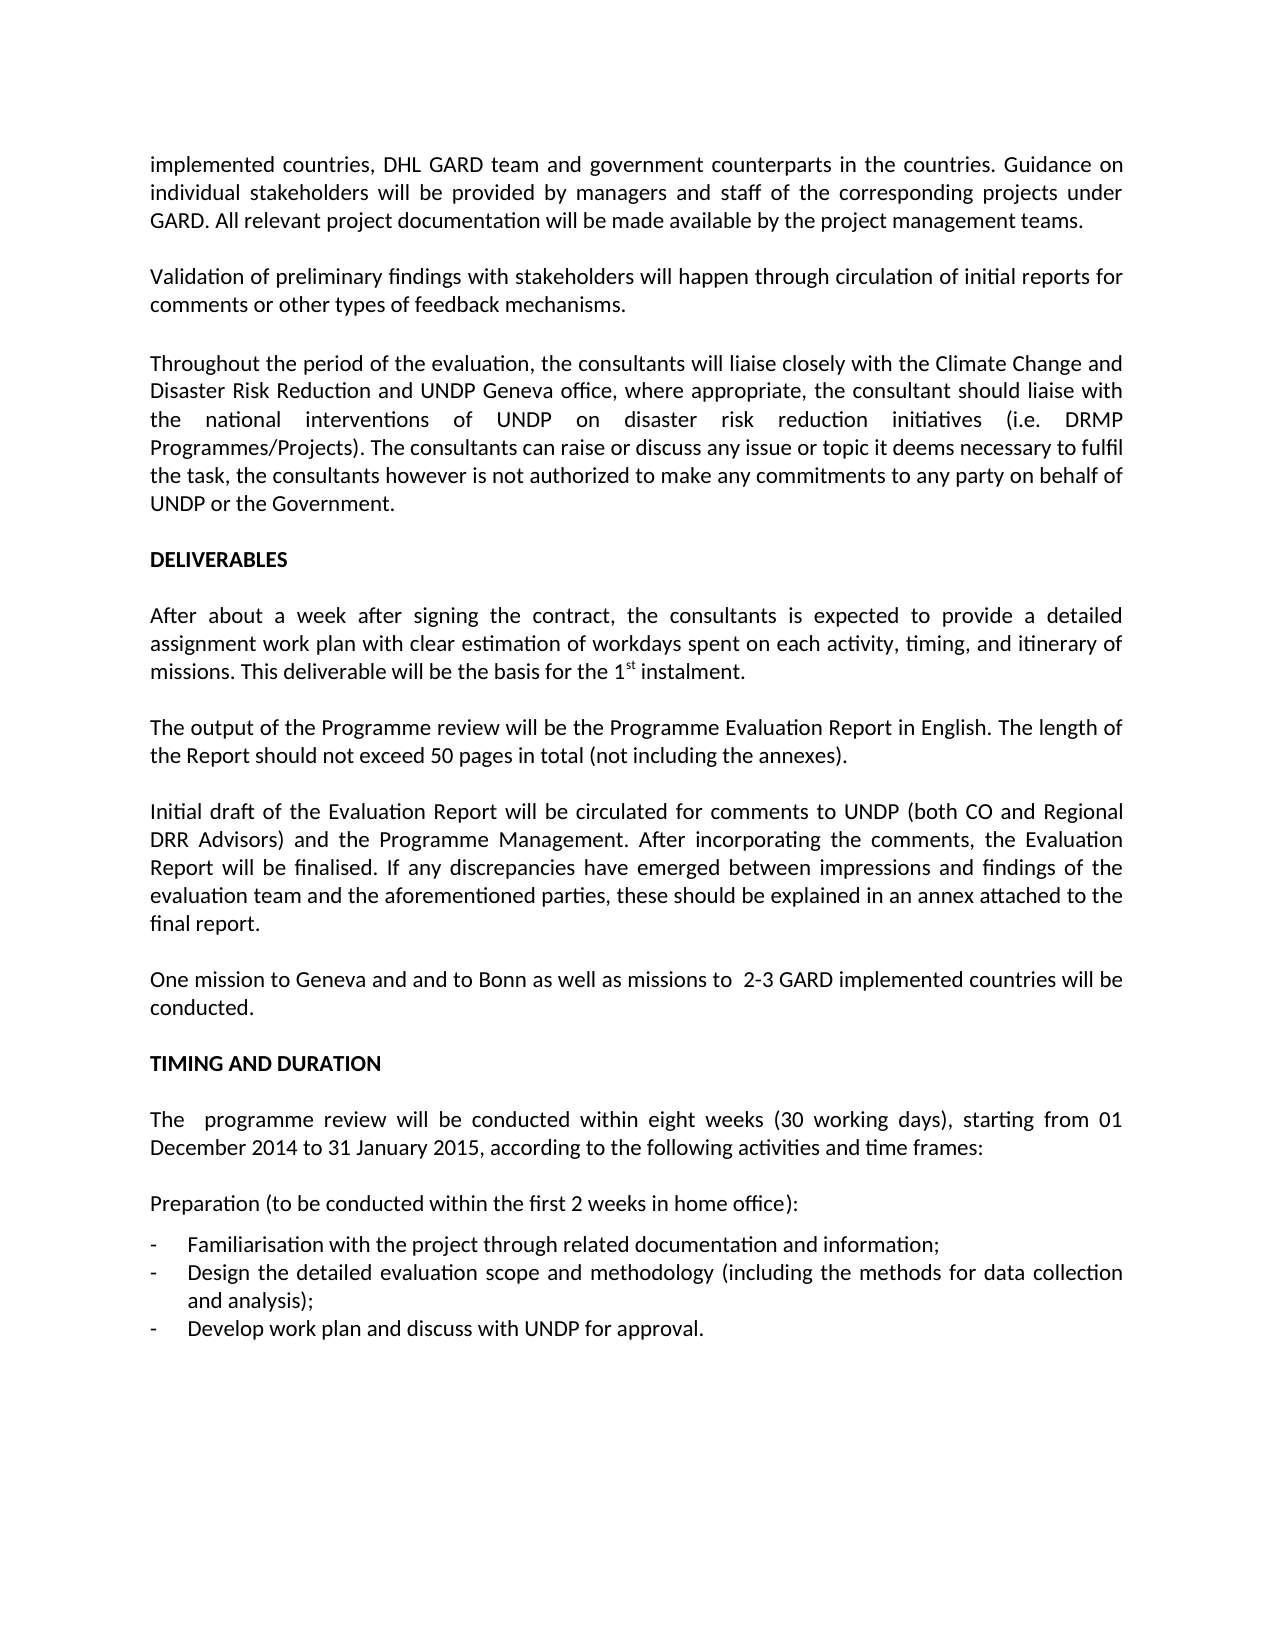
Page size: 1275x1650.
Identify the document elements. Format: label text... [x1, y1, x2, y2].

text The output of the Programme review will be the Programme Evaluation Report in English. The length of the Report should not exceed 50 pages in total (not including the annexes). [150, 713, 1125, 769]
list Familiarisation with the project through related documentation and information; [150, 1230, 1125, 1258]
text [150, 150, 1125, 234]
text DeliverableS [150, 545, 1125, 573]
text One mission to Geneva and and to Bonn as well as missions to 2-3 GARD implemented countries will be conducted. [150, 965, 1125, 1021]
text Throughout the period of the evaluation, the consultants will liaise closely with the Climate Change and Disaster Risk Reduction and UNDP Geneva office, where appropriate, the consultant should liaise with the national interventions of UNDP on disaster risk reduction initiatives (i.e. DRMP Programmes/Projects). The consultants can raise or discuss any issue or topic it deems necessary to fulfil the task, the consultants however is not authorized to make any commitments to any party on behalf of UNDP or the Government. [150, 349, 1125, 517]
list Design the detailed evaluation scope and methodology (including the methods for data collection and analysis); [150, 1258, 1125, 1314]
list Develop work plan and discuss with UNDP for approval. [150, 1314, 1125, 1342]
text Validation of preliminary findings with stakeholders will happen through circulation of initial reports for comments or other types of feedback mechanisms. [150, 262, 1125, 318]
text After about a week after signing the contract, the consultants is expected to provide a detailed assignment work plan with clear estimation of workdays spent on each activity, timing, and itinerary of missions. This deliverable will be the basis for the 1st instalment. [150, 601, 1125, 685]
text Preparation (to be conducted within the first 2 weeks in home office): [150, 1189, 1125, 1217]
text The programme review will be conducted within eight weeks (30 working days), starting from 01 December 2014 to 31 January 2015, according to the following activities and time frames: [150, 1105, 1125, 1161]
text Initial draft of the Evaluation Report will be circulated for comments to UNDP (both CO and Regional DRR Advisors) and the Programme Management. After incorporating the comments, the Evaluation Report will be finalised. If any discrepancies have emerged between impressions and findings of the evaluation team and the aforementioned parties, these should be explained in an annex attached to the final report. [150, 797, 1125, 937]
text Timing and duration [150, 1049, 1125, 1077]
